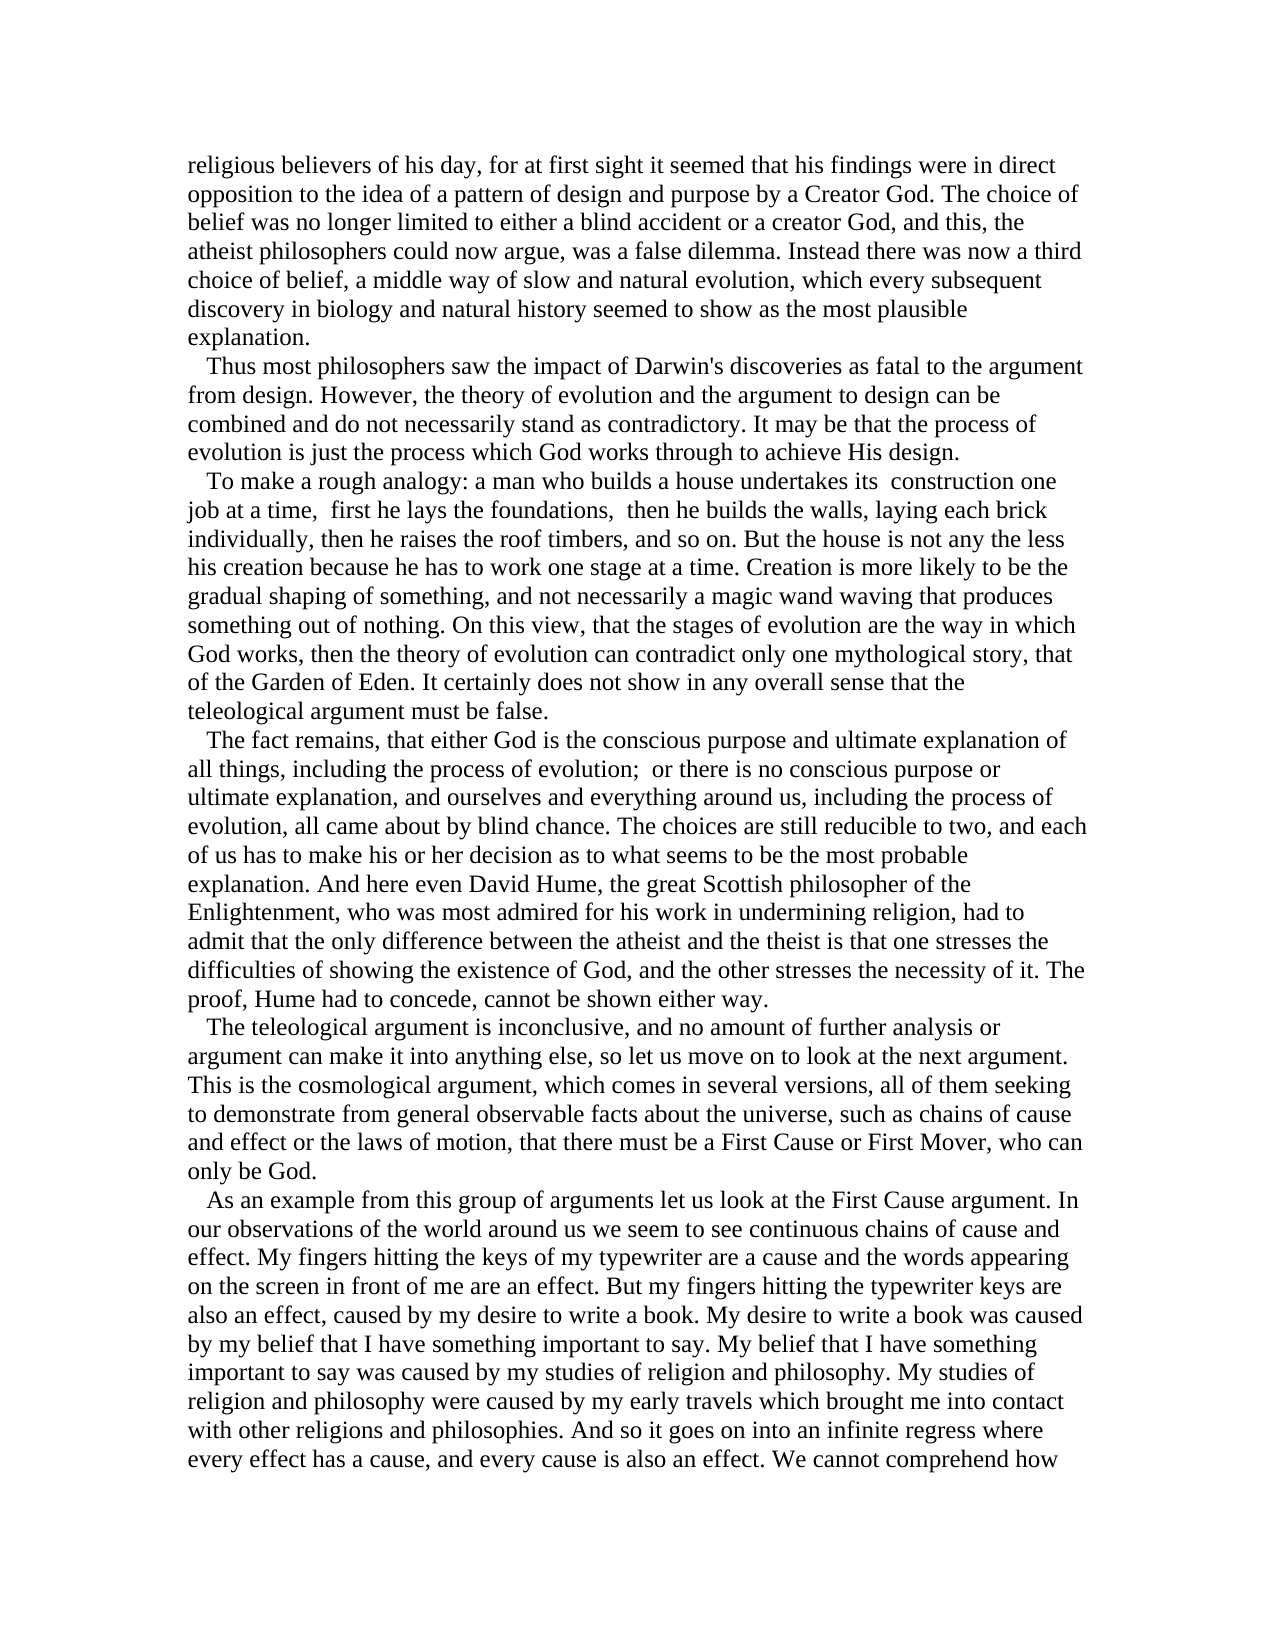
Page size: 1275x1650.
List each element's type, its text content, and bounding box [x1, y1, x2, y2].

text Thus most philosophers saw the impact of 's discoveries as fatal to the argument from design. However, the theory of evolution and the argument to design can be combined and do not necessarily stand as contradictory. It may be that the process of evolution is just the process which God works through to achieve His design. [187, 351, 1087, 466]
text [187, 1185, 1087, 1472]
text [187, 150, 1087, 351]
text The teleological argument is inconclusive, and no amount of further analysis or argument can make it into anything else, so let us move on to look at the next argument. This is the cosmological argument, which comes in several versions, all of them seeking to demonstrate from general observable facts about the universe, such as chains of cause and effect or the laws of motion, that there must be a First Cause or First Mover, who can only be God. [187, 1012, 1087, 1185]
text The fact remains, that either God is the conscious purpose and ultimate explanation of all things, including the process of evolution; or there is no conscious purpose or ultimate explanation, and ourselves and everything around us, including the process of evolution, all came about by blind chance. The choices are still reducible to two, and each of us has to make his or her decision as to what seems to be the most probable explanation. And here even David Hume, the great Scottish philosopher of the Enlightenment, who was most admired for his work in undermining religion, had to admit that the only difference between the atheist and the theist is that one stresses the difficulties of showing the existence of God, and the other stresses the necessity of it. The proof, Hume had to concede, cannot be shown either way. [187, 725, 1087, 1012]
text To make a rough analogy: a man who builds a house undertakes its construction one job at a time, first he lays the foundations, then he builds the walls, laying each brick individually, then he raises the roof timbers, and so on. But the house is not any the less his creation because he has to work one stage at a time. Creation is more likely to be the gradual shaping of something, and not necessarily a magic wand waving that produces something out of nothing. On this view, that the stages of evolution are the way in which God works, then the theory of evolution can contradict only one mythological story, that of the Garden of Eden. It certainly does not show in any overall sense that the teleological argument must be false. [187, 466, 1087, 725]
